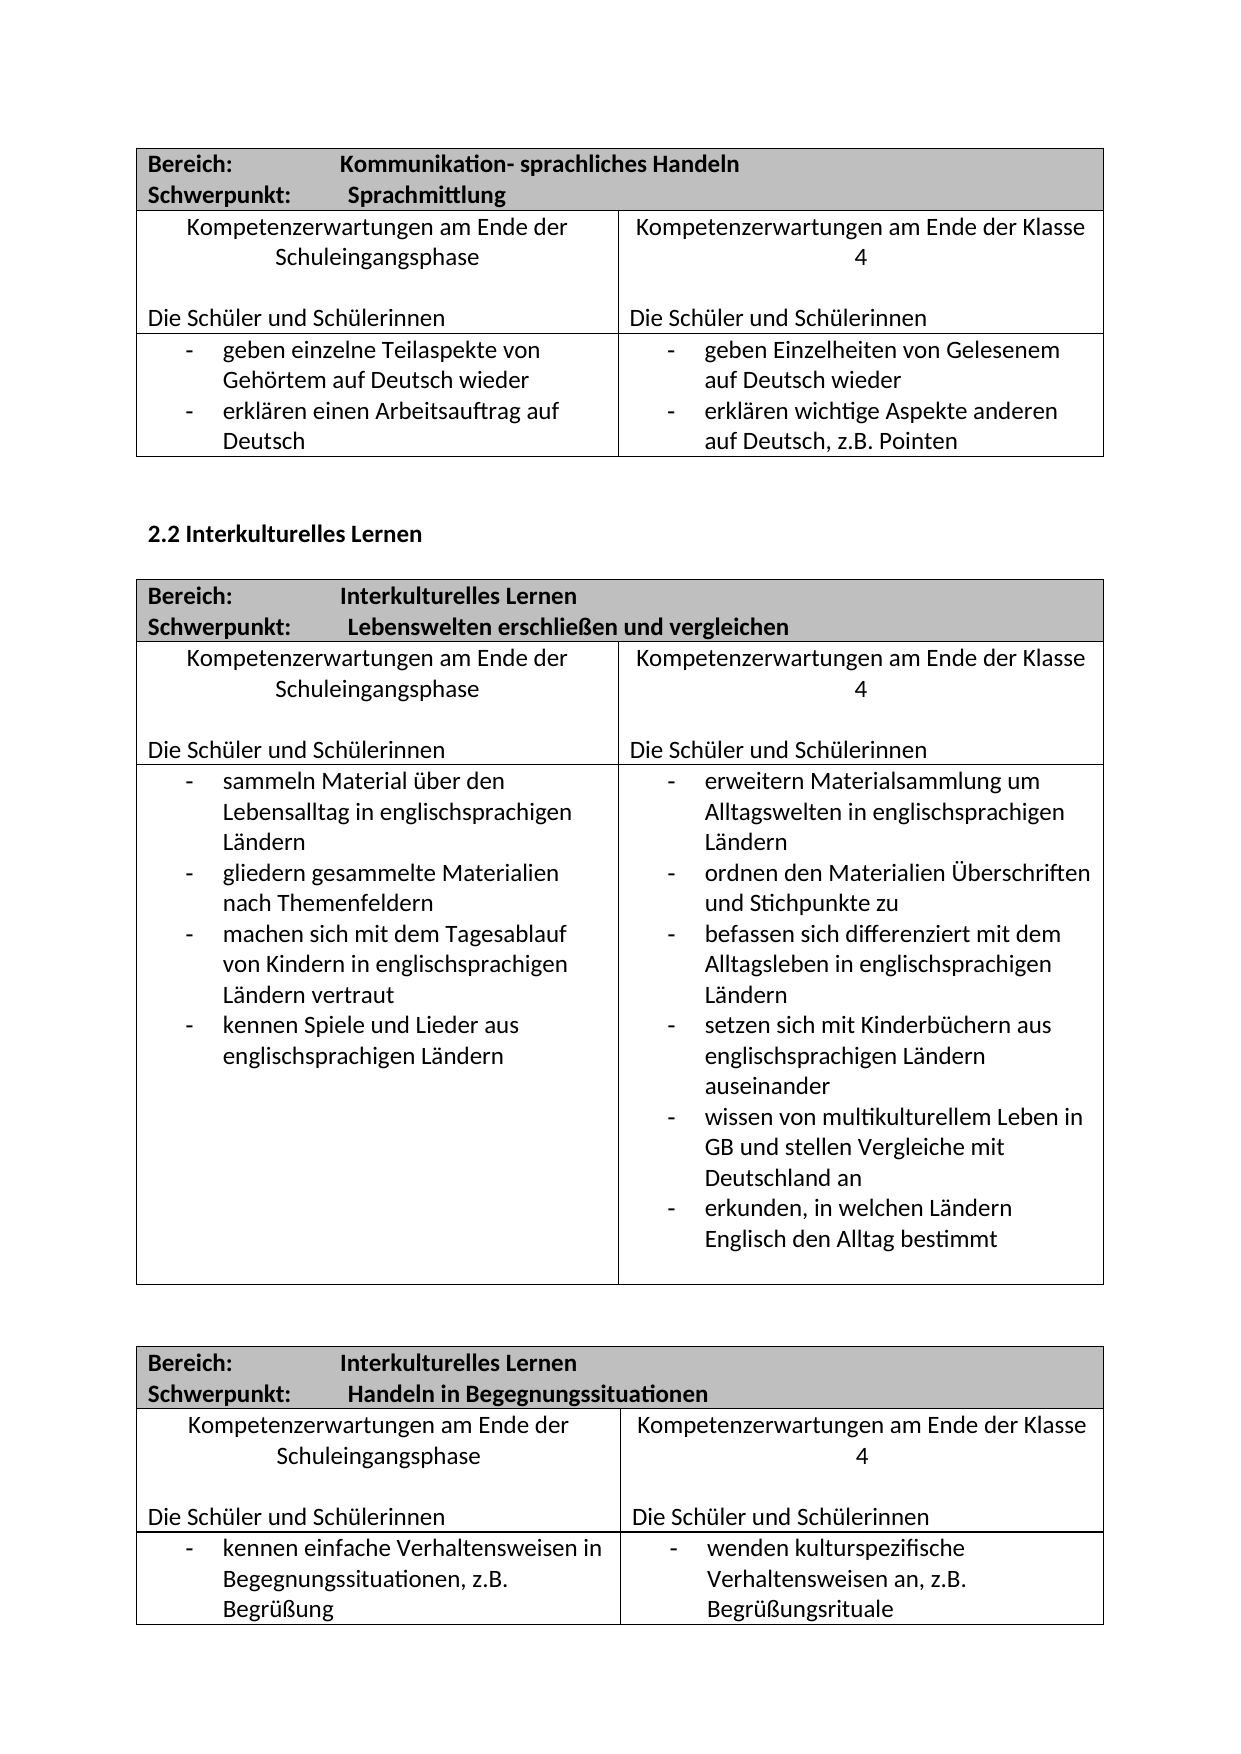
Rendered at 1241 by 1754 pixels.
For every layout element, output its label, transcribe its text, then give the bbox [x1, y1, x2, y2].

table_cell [621, 1533, 1103, 1624]
table_cell Kompetenzerwartungen am Ende der Klasse 4 Die Schüler und Schülerinnen [619, 642, 1103, 764]
table_cell Kompetenzerwartungen am Ende der Klasse 4 Die Schüler und Schülerinnen [621, 1409, 1103, 1531]
table_header Bereich: Interkulturelles Lernen Schwerpunkt: Lebenswelten erschließen und vergleichen [137, 580, 1103, 641]
table_cell geben Einzelheiten von Gelesenem auf Deutsch wieder erklären wichtige Aspekte anderen auf Deutsch, z.B. Pointen [619, 334, 1103, 456]
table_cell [137, 1533, 620, 1624]
table_cell Kompetenzerwartungen am Ende der Schuleingangsphase Die Schüler und Schülerinnen [137, 1409, 620, 1531]
text 2.2 Interkulturelles Lernen [148, 518, 1093, 548]
table_cell geben einzelne Teilaspekte von Gehörtem auf Deutsch wieder erklären einen Arbeitsauftrag auf Deutsch [137, 334, 618, 456]
table_cell sammeln Material über den Lebensalltag in englischsprachigen Ländern gliedern gesammelte Materialien nach Themenfeldern machen sich mit dem Tagesablauf von Kindern in englischsprachigen Ländern vertraut kennen Spiele und Lieder aus englischsprachigen Ländern [137, 765, 618, 1284]
table_cell Kompetenzerwartungen am Ende der Schuleingangsphase Die Schüler und Schülerinnen [137, 642, 618, 764]
table_header Bereich: Interkulturelles Lernen Schwerpunkt: Handeln in Begegnungssituationen [137, 1347, 1103, 1408]
table_cell Kompetenzerwartungen am Ende der Klasse 4 Die Schüler und Schülerinnen [619, 211, 1103, 333]
table_header Bereich: Kommunikation- sprachliches Handeln Schwerpunkt: Sprachmittlung [137, 149, 1103, 210]
table_cell Kompetenzerwartungen am Ende der Schuleingangsphase Die Schüler und Schülerinnen [137, 211, 618, 333]
table_cell erweitern Materialsammlung um Alltagswelten in englischsprachigen Ländern ordnen den Materialien Überschriften und Stichpunkte zu befassen sich differenziert mit dem Alltagsleben in englischsprachigen Ländern setzen sich mit Kinderbüchern aus englischsprachigen Ländern auseinander wissen von multikulturellem Leben in GB und stellen Vergleiche mit Deutschland an erkunden, in welchen Ländern Englisch den Alltag bestimmt [619, 765, 1103, 1284]
